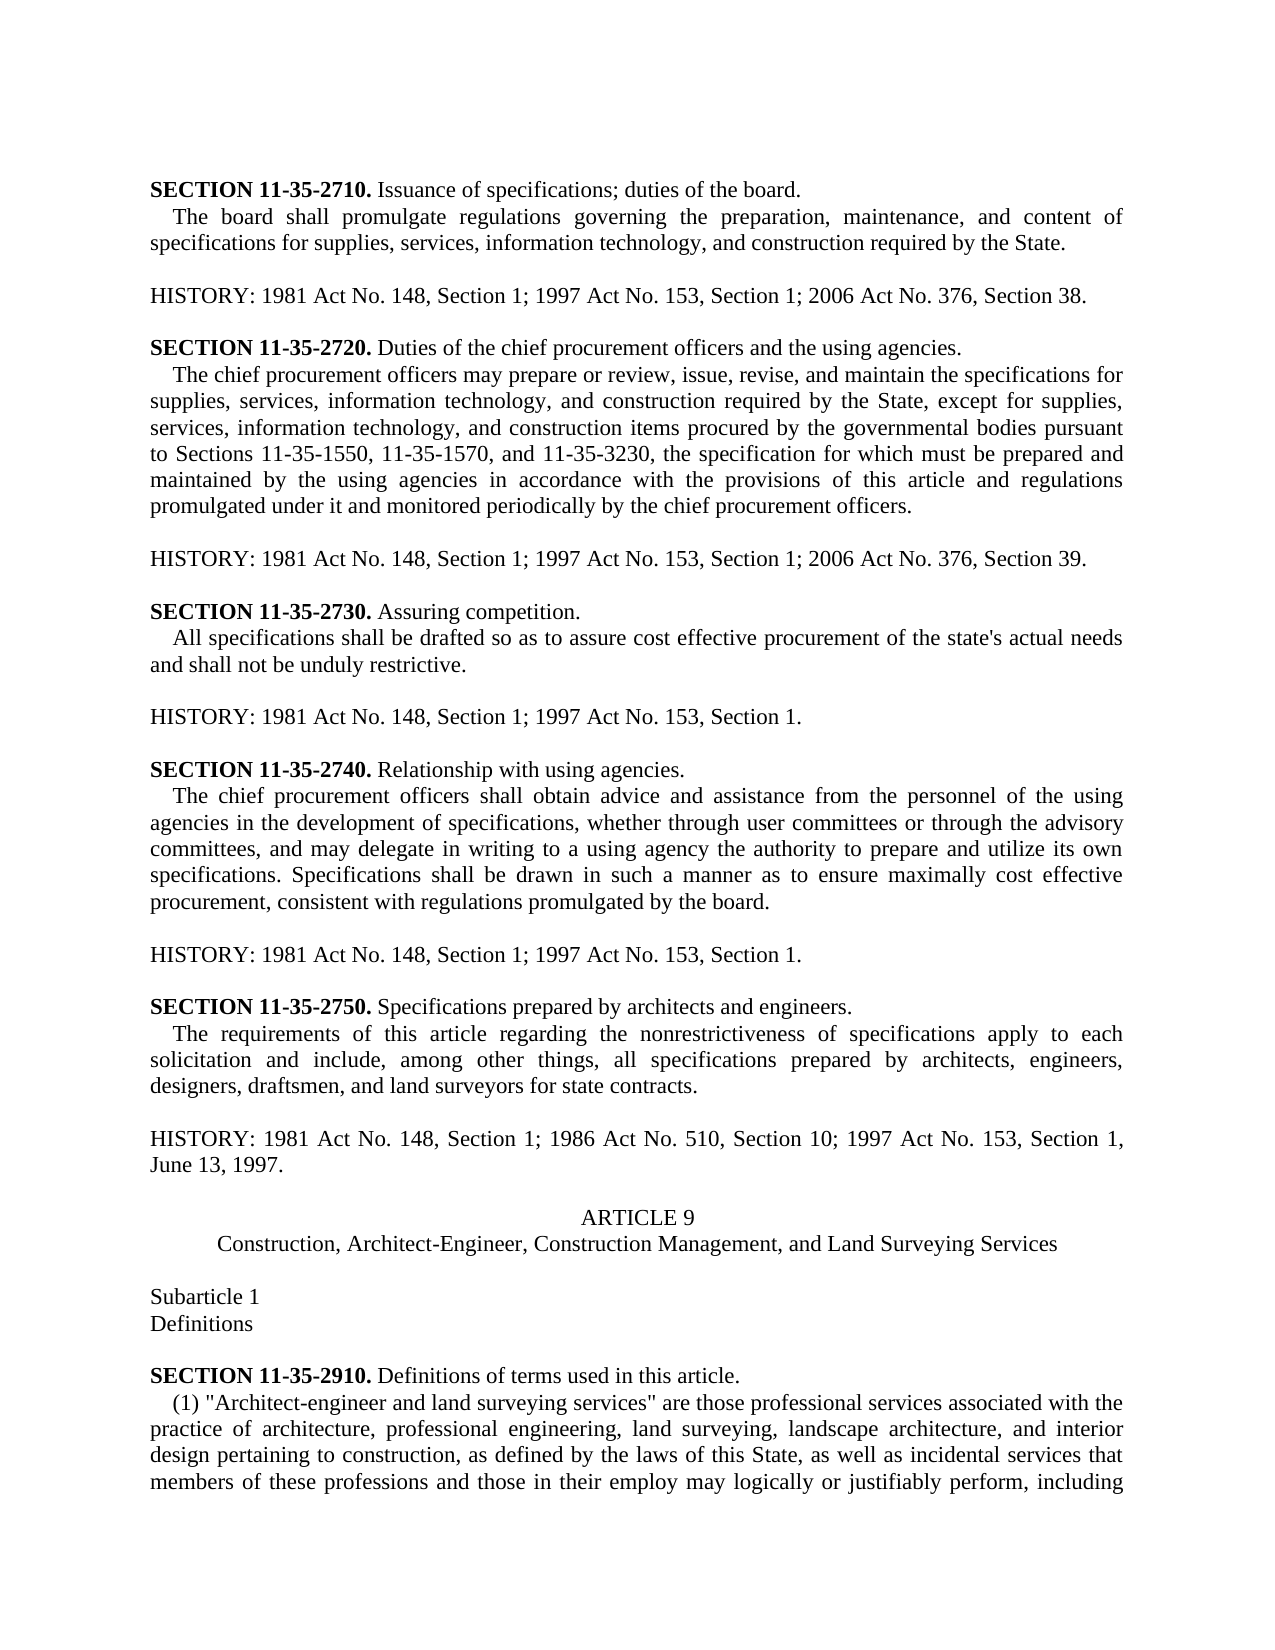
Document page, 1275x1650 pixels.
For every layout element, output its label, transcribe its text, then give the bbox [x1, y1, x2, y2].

text HISTORY: 1981 Act No. 148, Section 1; 1997 Act No. 153, Section 1. [150, 941, 1125, 967]
text ARTICLE 9 [150, 1204, 1125, 1231]
text SECTION 11-35-2710. Issuance of specifications; duties of the board. [150, 176, 1125, 203]
text HISTORY: 1981 Act No. 148, Section 1; 1997 Act No. 153, Section 1; 2006 Act No. 376, Section 39. [150, 545, 1125, 572]
text SECTION 11-35-2720. Duties of the chief procurement officers and the using agencies. [150, 334, 1125, 361]
text The chief procurement officers shall obtain advice and assistance from the personnel of the using agencies in the development of specifications, whether through user committees or through the advisory committees, and may delegate in writing to a using agency the authority to prepare and utilize its own specifications. Specifications shall be drawn in such a manner as to ensure maximally cost effective procurement, consistent with regulations promulgated by the board. [150, 782, 1125, 914]
text SECTION 11-35-2730. Assuring competition. [150, 598, 1125, 624]
text The requirements of this article regarding the nonrestrictiveness of specifications apply to each solicitation and include, among other things, all specifications prepared by architects, engineers, designers, draftsmen, and land surveyors for state contracts. [150, 1020, 1125, 1099]
text HISTORY: 1981 Act No. 148, Section 1; 1997 Act No. 153, Section 1. [150, 703, 1125, 730]
text Subarticle 1 [150, 1283, 1125, 1309]
text Definitions [150, 1309, 1125, 1336]
text SECTION 11-35-2910. Definitions of terms used in this article. [150, 1362, 1125, 1389]
text All specifications shall be drafted so as to assure cost effective procurement of the state's actual needs and shall not be unduly restrictive. [150, 624, 1125, 677]
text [150, 1389, 1125, 1494]
text Construction, Architect-Engineer, Construction Management, and Land Surveying Services [150, 1231, 1125, 1257]
text SECTION 11-35-2750. Specifications prepared by architects and engineers. [150, 993, 1125, 1020]
text The chief procurement officers may prepare or review, issue, revise, and maintain the specifications for supplies, services, information technology, and construction required by the State, except for supplies, services, information technology, and construction items procured by the governmental bodies pursuant to Sections 11-35-1550, 11-35-1570, and 11-35-3230, the specification for which must be prepared and maintained by the using agencies in accordance with the provisions of this article and regulations promulgated under it and monitored periodically by the chief procurement officers. [150, 361, 1125, 519]
text HISTORY: 1981 Act No. 148, Section 1; 1997 Act No. 153, Section 1; 2006 Act No. 376, Section 38. [150, 282, 1125, 308]
text The board shall promulgate regulations governing the preparation, maintenance, and content of specifications for supplies, services, information technology, and construction required by the State. [150, 203, 1125, 255]
text HISTORY: 1981 Act No. 148, Section 1; 1986 Act No. 510, Section 10; 1997 Act No. 153, Section 1, June 13, 1997. [150, 1125, 1125, 1178]
text SECTION 11-35-2740. Relationship with using agencies. [150, 756, 1125, 782]
